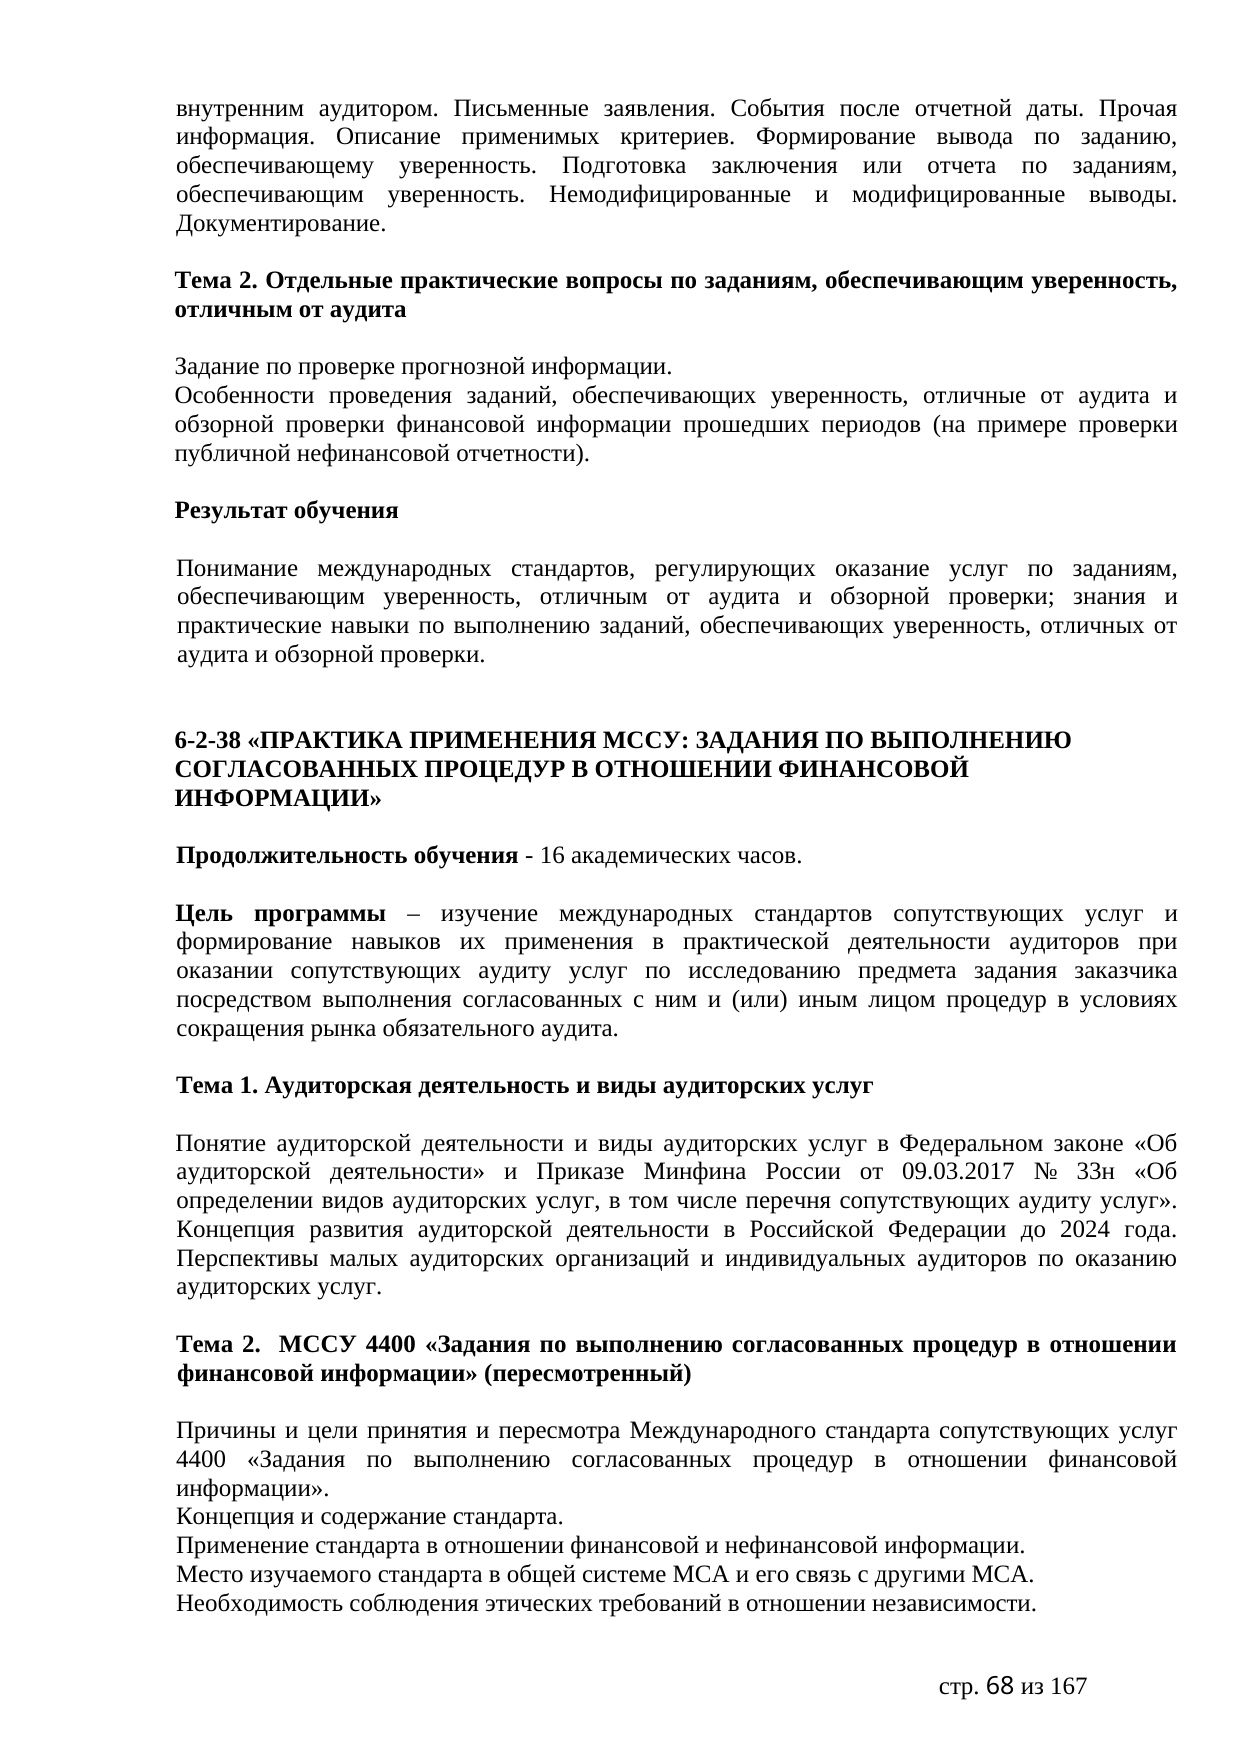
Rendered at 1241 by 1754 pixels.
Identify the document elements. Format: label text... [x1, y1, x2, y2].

text Результат обучения [174, 495, 1178, 524]
text Причины и цели принятия и пересмотра Международного стандарта сопутствующих услуг 4400 «Задания по выполнению согласованных процедур в отношении финансовой информации». [176, 1415, 1178, 1501]
text Тема 2. Отдельные практические вопросы по заданиям, обеспечивающим уверенность, отличным от аудита [174, 265, 1178, 323]
text Тема 1. Аудиторская деятельность и виды аудиторских услуг [176, 1070, 1178, 1099]
text Концепция и содержание стандарта. [176, 1501, 1178, 1530]
text Тема 2. МССУ 4400 «Задания по выполнению согласованных процедур в отношении финансовой информации» (пересмотренный) [176, 1329, 1178, 1386]
text Задание по проверке прогнозной информации. [174, 351, 1178, 380]
text Продолжительность обучения - 16 академических часов. [176, 840, 1178, 869]
text Понятие аудиторской деятельности и виды аудиторских услуг в Федеральном законе «Об аудиторской деятельности» и Приказе Минфина России от 09.03.2017 № 33н «Об определении видов аудиторских услуг, в том числе перечня сопутствующих аудиту услуг». Концепция развития аудиторской деятельности в Российской Федерации до 2024 года. Перспективы малых аудиторских организаций и индивидуальных аудиторов по оказанию аудиторских услуг. [175, 1128, 1178, 1300]
text Особенности проведения заданий, обеспечивающих уверенность, отличные от аудита и обзорной проверки финансовой информации прошедших периодов (на примере проверки публичной нефинансовой отчетности). [174, 380, 1178, 466]
text Понимание международных стандартов, регулирующих оказание услуг по заданиям, обеспечивающим уверенность, отличным от аудита и обзорной проверки; знания и практические навыки по выполнению заданий, обеспечивающих уверенность, отличных от аудита и обзорной проверки. [176, 553, 1178, 668]
text Место изучаемого стандарта в общей системе МСА и его связь с другими МСА. [176, 1559, 1178, 1588]
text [176, 93, 1178, 236]
subtitle 6-2-38 «ПРАКТИКА ПРИМЕНЕНИЯ МССУ: ЗАДАНИЯ ПО ВЫПОЛНЕНИЮ СОГЛАСОВАННЫХ ПРОЦЕДУР В ОТНОШЕНИИ ФИНАНСОВОЙ ИНФОРМАЦИИ» [174, 725, 1167, 811]
text Цель программы – изучение международных стандартов сопутствующих услуг и формирование навыков их применения в практической деятельности аудиторов при оказании сопутствующих аудиту услуг по исследованию предмета задания заказчика посредством выполнения согласованных с ним и (или) иным лицом процедур в условиях сокращения рынка обязательного аудита. [175, 898, 1178, 1041]
text Применение стандарта в отношении финансовой и нефинансовой информации. [176, 1530, 1178, 1559]
text Необходимость соблюдения этических требований в отношении независимости. [176, 1588, 1178, 1616]
